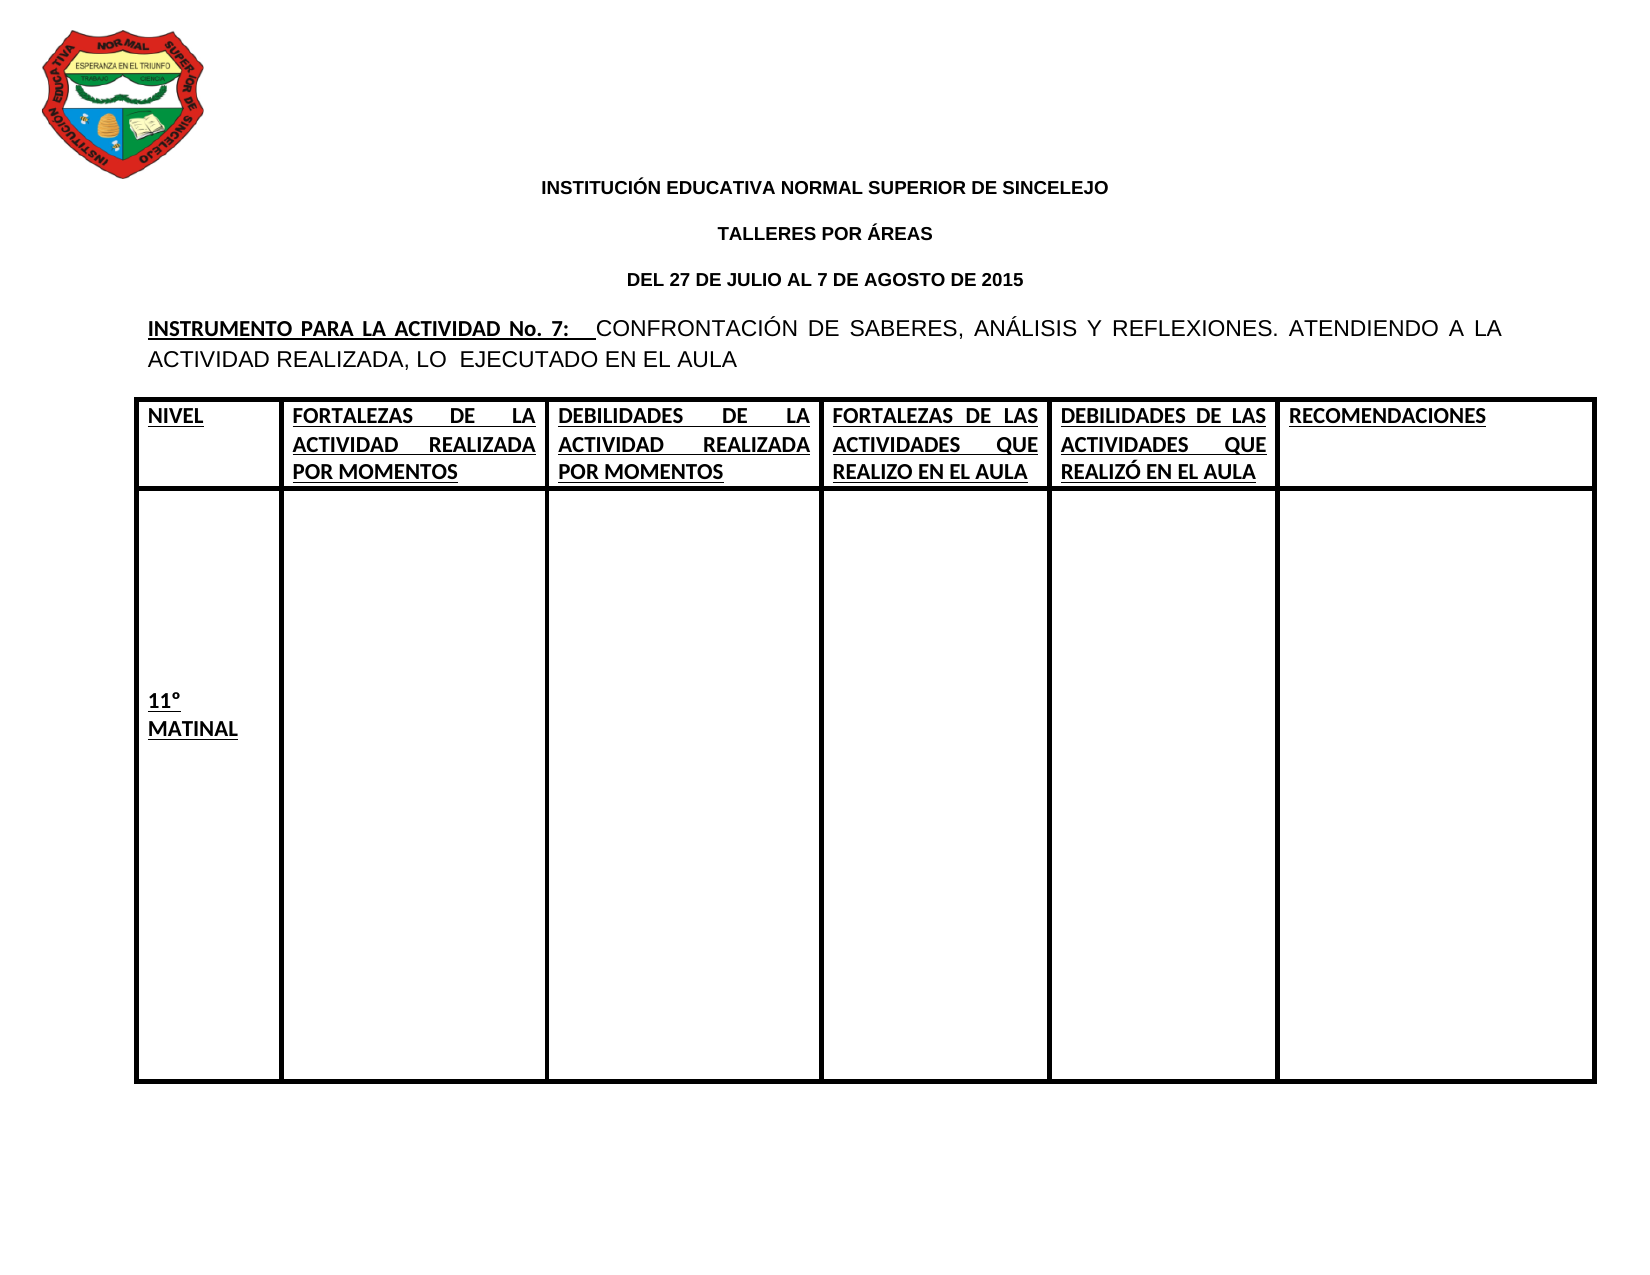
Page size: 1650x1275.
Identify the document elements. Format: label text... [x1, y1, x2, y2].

table_header DEBILIDADES DE LAS ACTIVIDADES QUE REALIZÓ EN EL AULA [1052, 402, 1275, 486]
text INSTITUCIÓN EDUCATIVA NORMAL SUPERIOR DE SINCELEJO [148, 177, 1502, 199]
table_cell [824, 491, 1047, 1079]
text INSTRUMENTO PARA LA ACTIVIDAD No. 7: CONFRONTACIÓN DE SABERES, ANÁLISIS Y REFLEXIONES. ATENDIENDO A LA ACTIVIDAD REALIZADA, LO EJECUTADO EN EL AULA [148, 314, 1502, 372]
table_header RECOMENDACIONES [1280, 402, 1592, 486]
table_cell 11º MATINAL [139, 491, 279, 1079]
table_header FORTALEZAS DE LAS ACTIVIDADES QUE REALIZO EN EL AULA [824, 402, 1047, 486]
table_header DEBILIDADES DE LA ACTIVIDAD REALIZADA POR MOMENTOS [549, 402, 819, 486]
text TALLERES POR ÁREAS [148, 223, 1502, 244]
table_cell [1280, 491, 1592, 1079]
table_cell [284, 491, 545, 1079]
table_header FORTALEZAS DE LA ACTIVIDAD REALIZADA POR MOMENTOS [284, 402, 545, 486]
table_header NIVEL [139, 402, 279, 486]
table_cell [1052, 491, 1275, 1079]
text DEL 27 DE JULIO AL 7 DE AGOSTO DE 2015 [148, 268, 1502, 290]
picture [41, 30, 204, 179]
table_cell [549, 491, 819, 1079]
